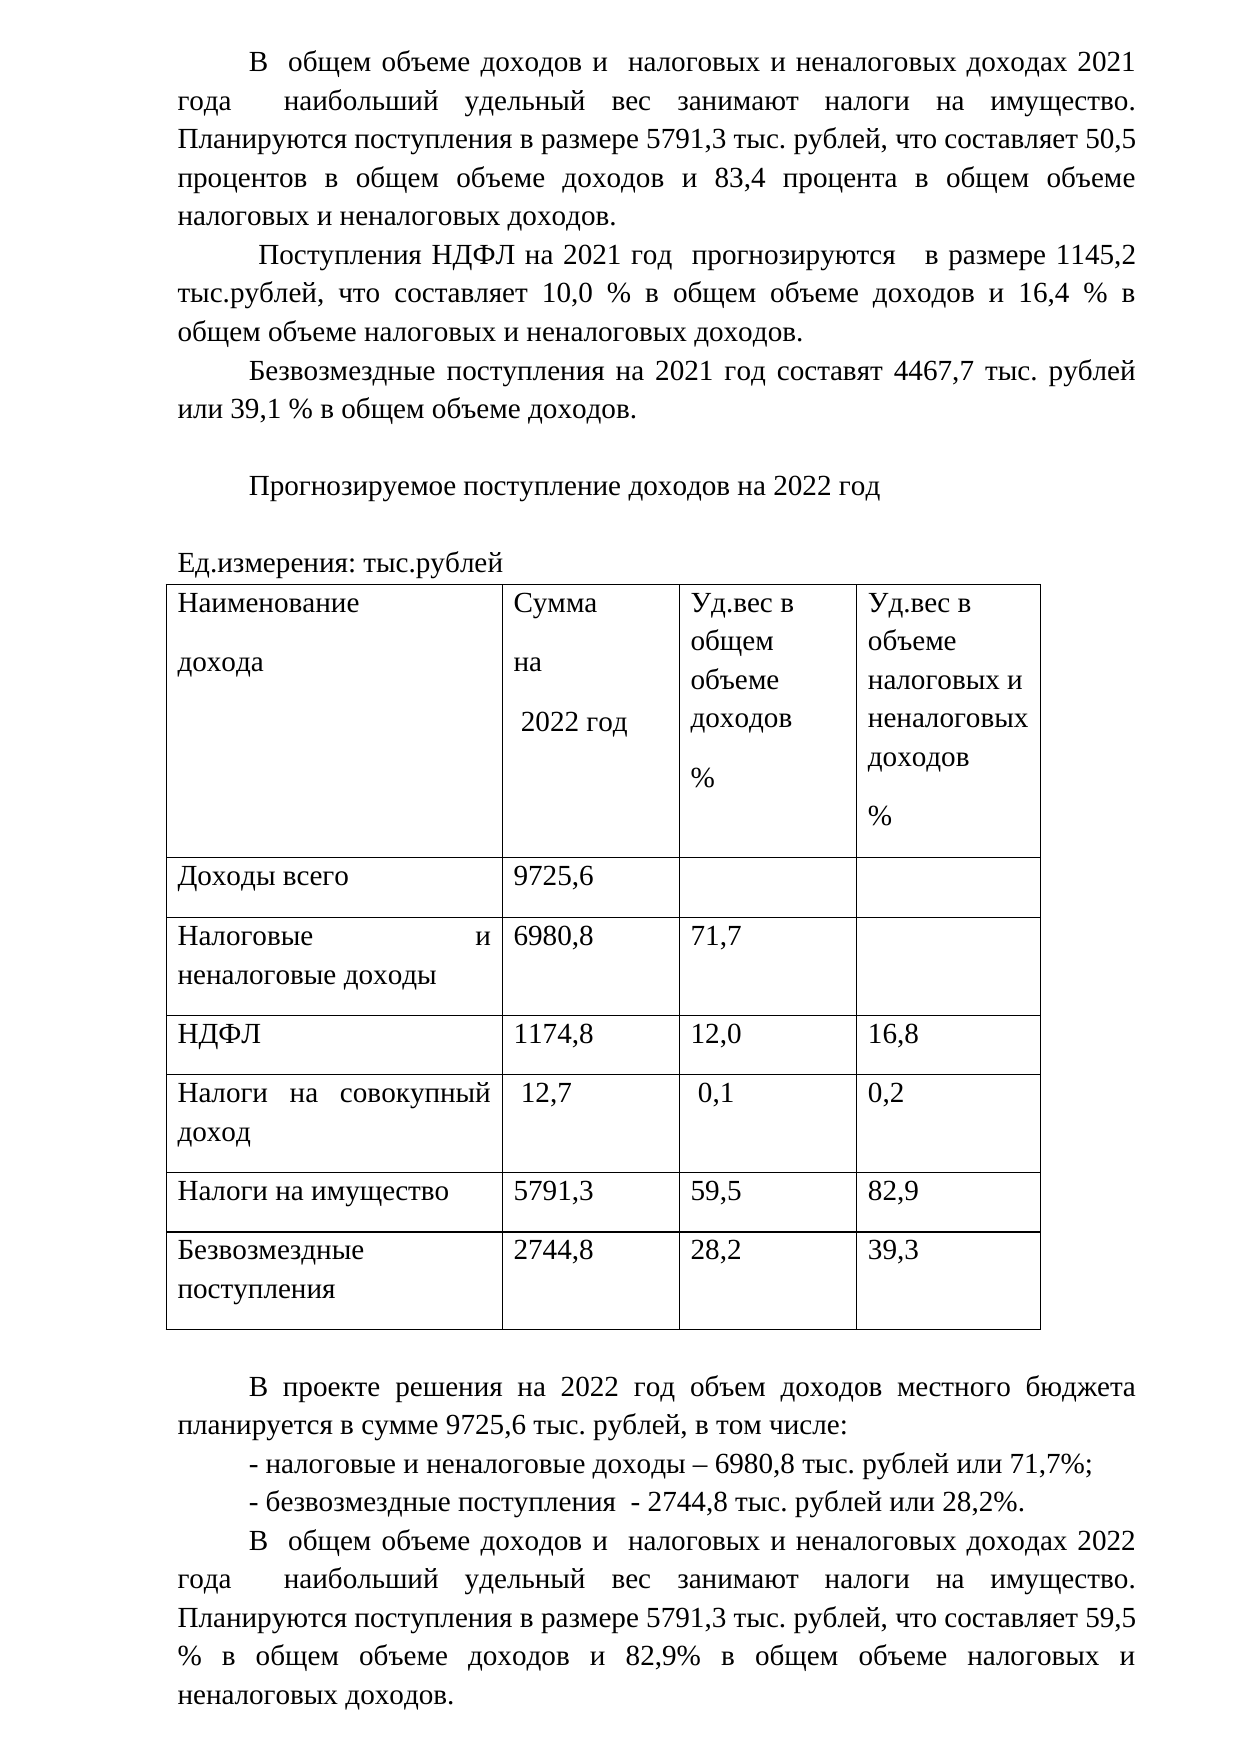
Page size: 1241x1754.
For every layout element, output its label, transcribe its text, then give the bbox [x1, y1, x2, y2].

text В общем объеме доходов и налоговых и неналоговых доходах 2021 года наибольший удельный вес занимают налоги на имущество. Планируются поступления в размере 5791,3 тыс. рублей, что составляет 50,5 процентов в общем объеме доходов и 83,4 процента в общем объеме налоговых и неналоговых доходов. [177, 44, 1137, 232]
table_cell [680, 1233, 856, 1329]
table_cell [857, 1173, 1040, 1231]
text Ед.измерения: тыс.рублей [177, 545, 1137, 579]
text - безвозмездные поступления - 2744,8 тыс. рублей или 28,2%. [177, 1484, 1137, 1518]
text В проекте решения на 2022 год объем доходов местного бюджета планируется в сумме 9725,6 тыс. рублей, в том числе: [177, 1369, 1137, 1441]
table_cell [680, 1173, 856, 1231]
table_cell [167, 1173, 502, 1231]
text Прогнозируемое поступление доходов на 2022 год [177, 468, 1137, 502]
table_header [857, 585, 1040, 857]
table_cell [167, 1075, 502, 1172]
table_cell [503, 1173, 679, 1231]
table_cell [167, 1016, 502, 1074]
text В общем объеме доходов и налоговых и неналоговых доходах 2022 года наибольший удельный вес занимают налоги на имущество. Планируются поступления в размере 5791,3 тыс. рублей, что составляет 59,5 % в общем объеме доходов и 82,9% в общем объеме налоговых и неналоговых доходов. [177, 1523, 1137, 1711]
text - налоговые и неналоговые доходы – 6980,8 тыс. рублей или 71,7%; [177, 1446, 1137, 1479]
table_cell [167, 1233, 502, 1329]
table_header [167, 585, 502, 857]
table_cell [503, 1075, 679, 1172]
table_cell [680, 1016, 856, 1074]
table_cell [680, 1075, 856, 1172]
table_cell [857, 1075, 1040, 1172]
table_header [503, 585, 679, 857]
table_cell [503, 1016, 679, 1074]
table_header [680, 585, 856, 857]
text Поступления НДФЛ на 2021 год прогнозируются в размере 1145,2 тыс.рублей, что составляет 10,0 % в общем объеме доходов и 16,4 % в общем объеме налоговых и неналоговых доходов. [177, 237, 1137, 348]
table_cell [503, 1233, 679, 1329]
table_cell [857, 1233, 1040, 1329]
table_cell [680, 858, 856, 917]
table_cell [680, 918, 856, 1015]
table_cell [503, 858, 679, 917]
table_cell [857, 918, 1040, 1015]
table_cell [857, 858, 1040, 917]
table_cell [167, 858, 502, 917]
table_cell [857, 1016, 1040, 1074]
text Безвозмездные поступления на 2021 год составят 4467,7 тыс. рублей или 39,1 % в общем объеме доходов. [177, 353, 1137, 425]
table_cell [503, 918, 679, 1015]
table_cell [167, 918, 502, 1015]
